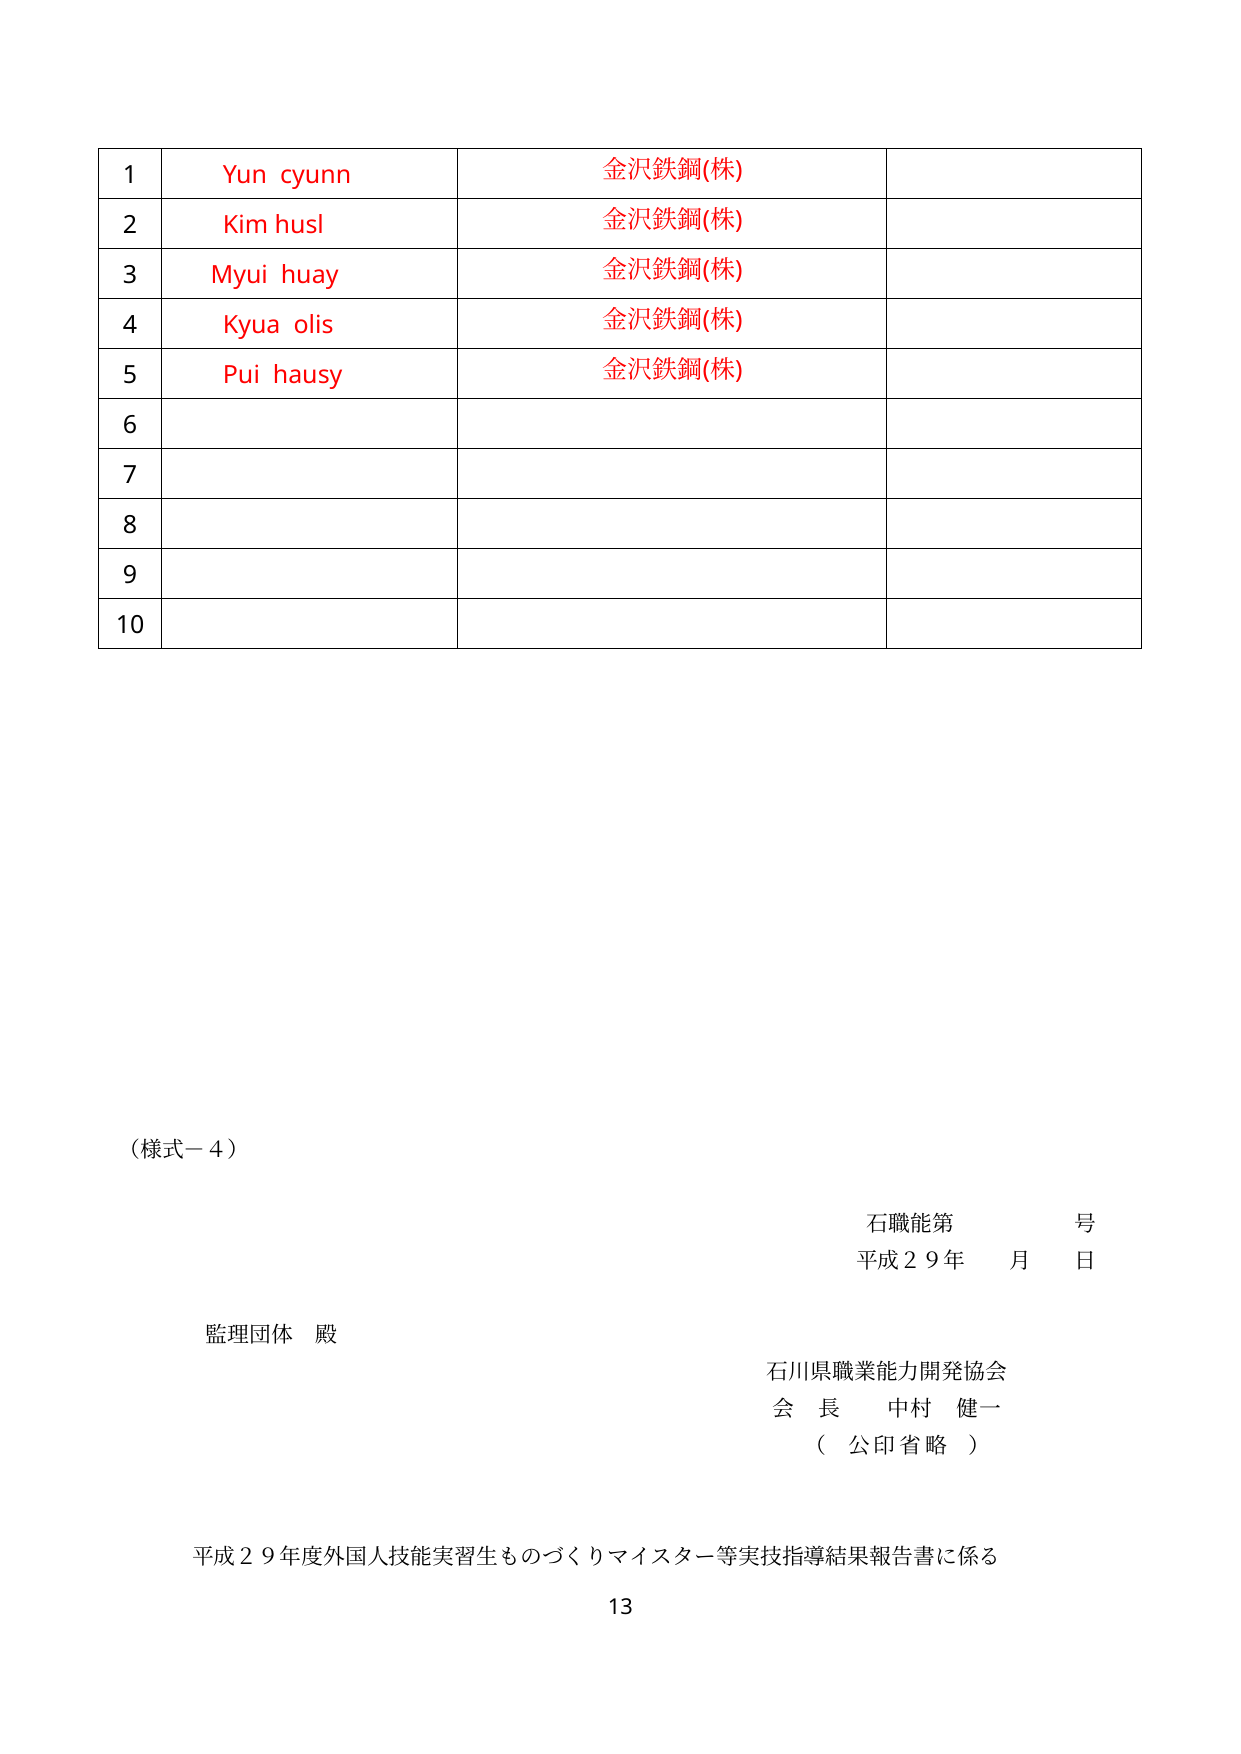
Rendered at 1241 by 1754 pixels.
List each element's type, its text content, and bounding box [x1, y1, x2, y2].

text （ 公印省略 ） [192, 1426, 1122, 1463]
table_cell [887, 399, 1141, 448]
text 平成２９年 月 日 [118, 1241, 1096, 1278]
table_cell [162, 449, 457, 498]
table_cell 金沢鉄鋼(株) [458, 349, 886, 398]
table_cell Pui hausy [162, 349, 457, 398]
table_cell [458, 499, 886, 548]
table_cell 7 [99, 449, 161, 498]
table_cell 金沢鉄鋼(株) [458, 249, 886, 298]
table_cell Kim husl [162, 199, 457, 248]
table_cell [887, 349, 1141, 398]
table_cell [162, 499, 457, 548]
table_cell 金沢鉄鋼(株) [458, 199, 886, 248]
table_cell [458, 399, 886, 448]
text 石職能第 号 [118, 1204, 1096, 1241]
table_cell [887, 149, 1141, 198]
table_cell [887, 249, 1141, 298]
table_cell Myui huay [162, 249, 457, 298]
table_cell [887, 449, 1141, 498]
table_cell [458, 449, 886, 498]
table_cell 5 [99, 349, 161, 398]
table_cell [162, 399, 457, 448]
table_cell 6 [99, 399, 161, 448]
table_cell [887, 299, 1141, 348]
table_cell 4 [99, 299, 161, 348]
table_cell [162, 549, 457, 598]
table_cell 10 [99, 599, 161, 648]
table_cell [887, 599, 1141, 648]
table_cell 9 [99, 549, 161, 598]
table_cell 金沢鉄鋼(株) [458, 299, 886, 348]
table_cell Yun cyunn [162, 149, 457, 198]
table_cell [887, 549, 1141, 598]
text 監理団体 殿 [118, 1315, 1096, 1352]
text 平成２９年度外国人技能実習生ものづくりマイスター等実技指導結果報告書に係る [192, 1537, 1122, 1574]
table_cell [458, 549, 886, 598]
table_cell 1 [99, 149, 161, 198]
table_cell 8 [99, 499, 161, 548]
text （様式－４） [118, 1130, 1096, 1167]
text 会 長 中村 健一 [192, 1389, 1034, 1426]
table_cell [162, 599, 457, 648]
table_cell [458, 599, 886, 648]
table_cell 金沢鉄鋼(株) [458, 149, 886, 198]
table_cell 3 [99, 249, 161, 298]
table_cell Kyua olis [162, 299, 457, 348]
table_cell [887, 199, 1141, 248]
table_cell 2 [99, 199, 161, 248]
table_cell [887, 499, 1141, 548]
text 石川県職業能力開発協会 [192, 1352, 1034, 1389]
